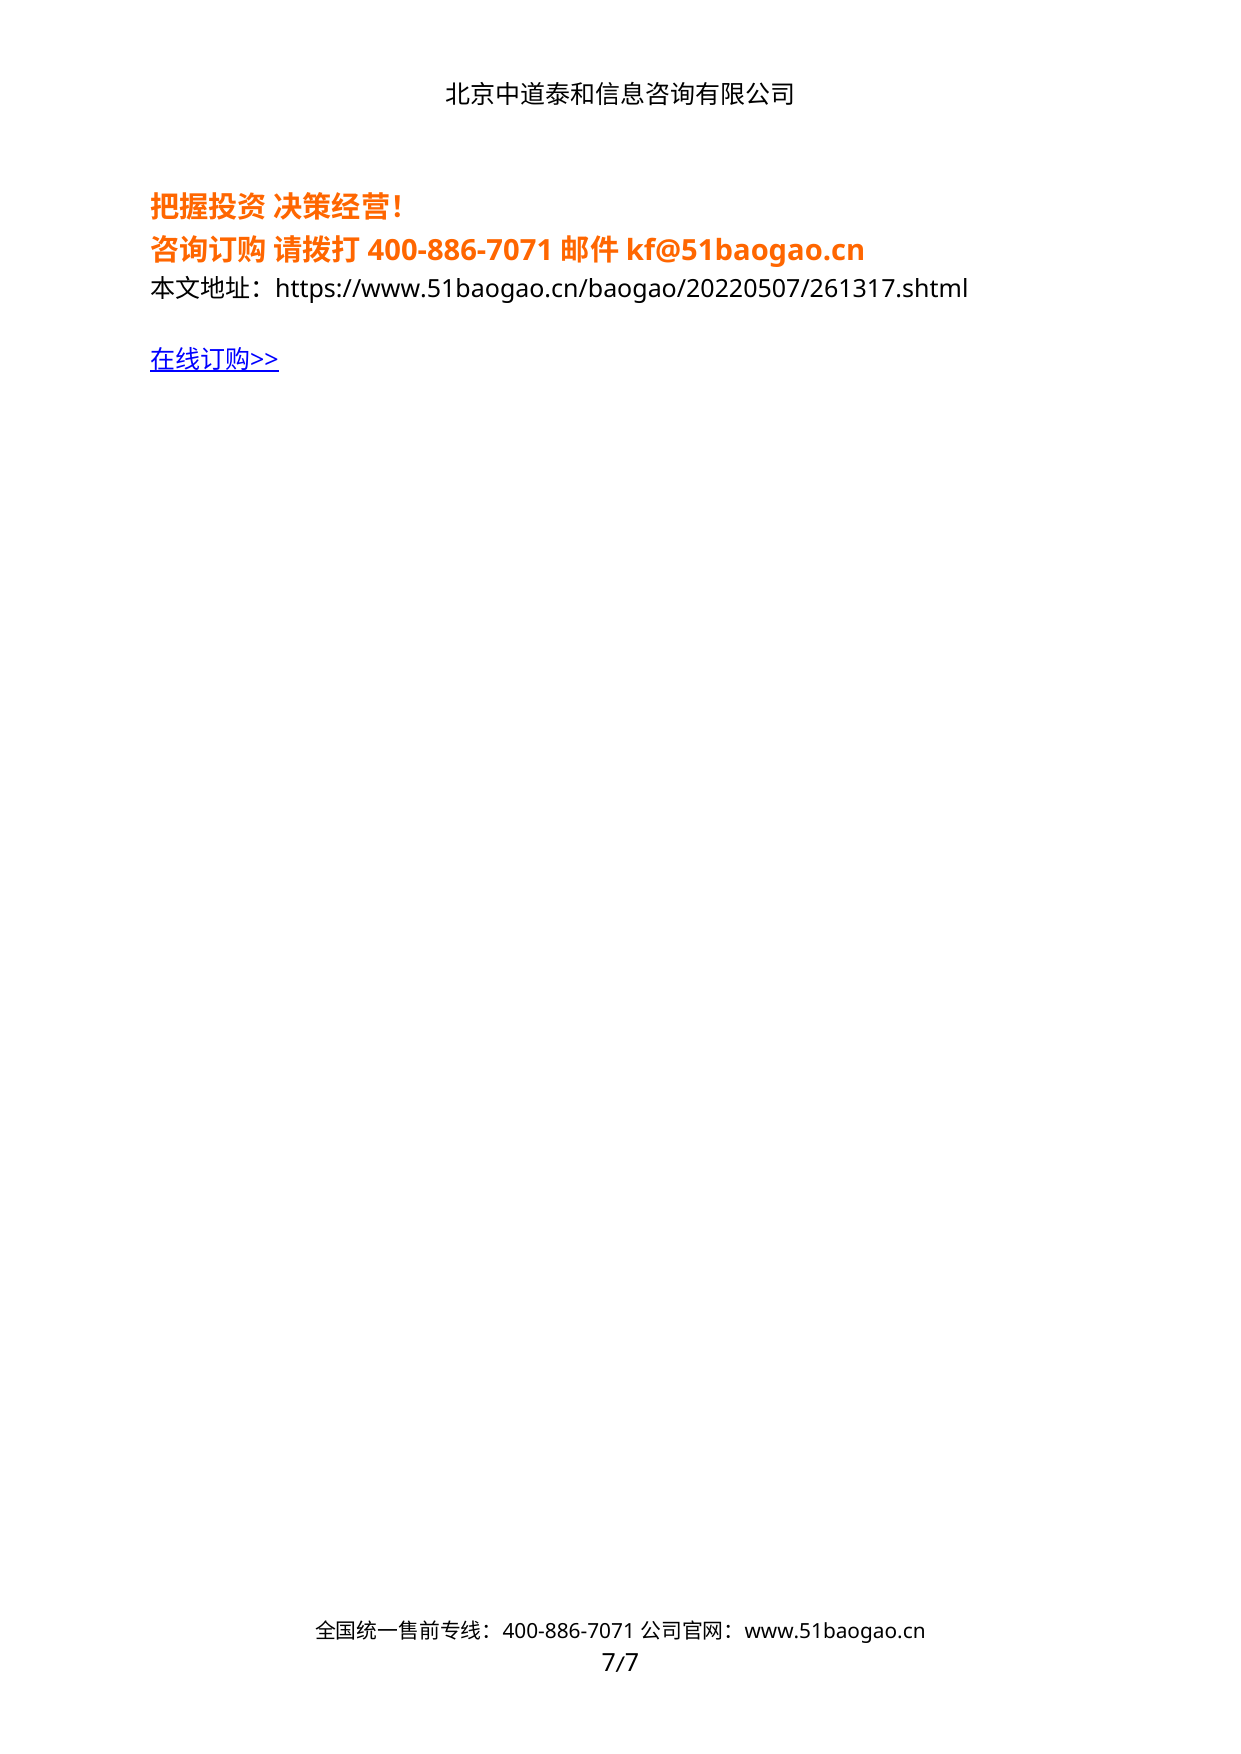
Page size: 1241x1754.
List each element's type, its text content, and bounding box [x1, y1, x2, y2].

text 在线订购>> [150, 305, 1090, 375]
text 把握投资 决策经营！咨询订购 请拨打 400-886-7071 邮件 kf@51baogao.cn本文地址：https://www.51baogao.cn/baogao/20220507/261317.shtml [150, 150, 1090, 305]
